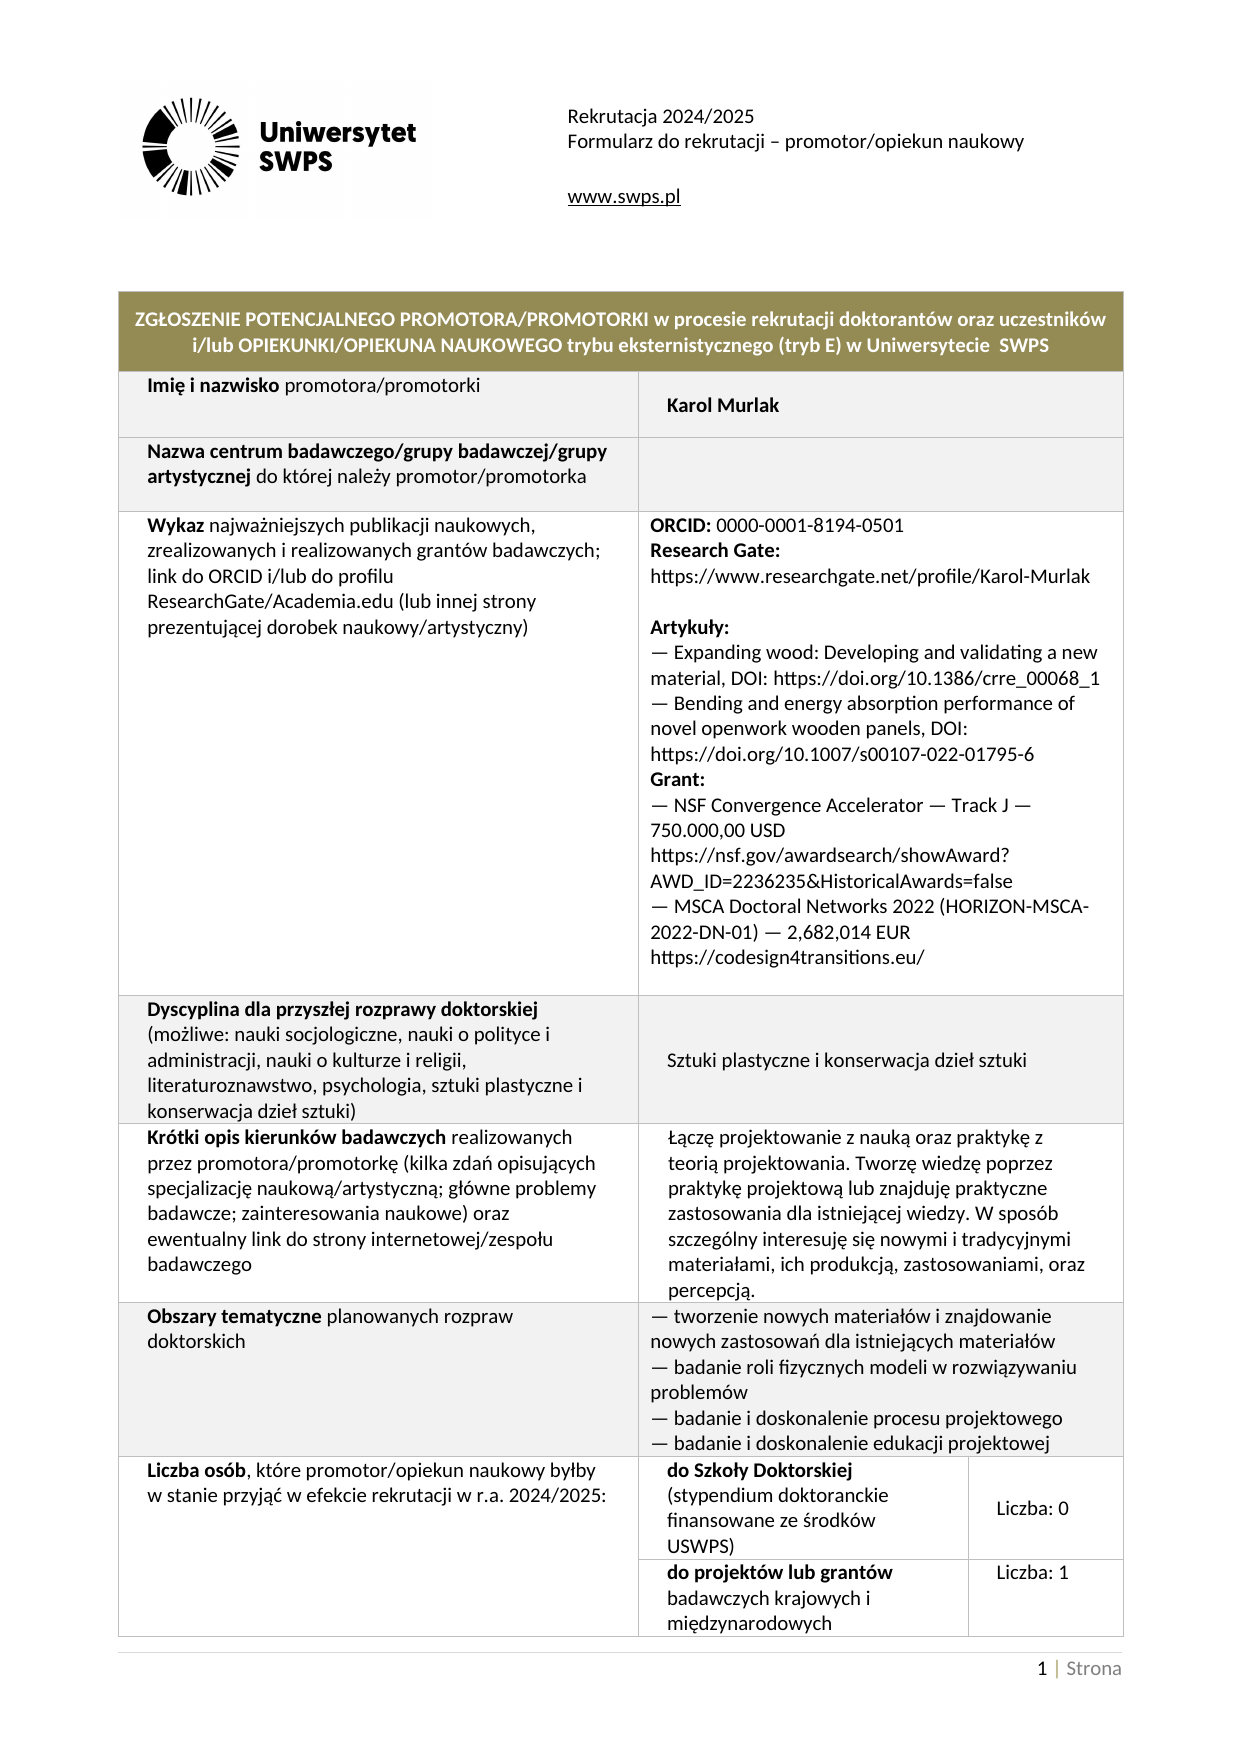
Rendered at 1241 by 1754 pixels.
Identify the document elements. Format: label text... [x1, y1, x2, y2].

table_header ZGŁOSZENIE POTENCJALNEGO PROMOTORA/PROMOTORKI w procesie rekrutacji doktorantów oraz uczestników i/lub OPIEKUNKI/OPIEKUNA NAUKOWEGO trybu eksternistycznego (tryb E) w Uniwersytecie SWPS [119, 292, 1123, 371]
table_cell — tworzenie nowych materiałów i znajdowanie nowych zastosowań dla istniejących materiałów — badanie roli fizycznych modeli w rozwiązywaniu problemów — badanie i doskonalenie procesu projektowego — badanie i doskonalenie edukacji projektowej [639, 1303, 1123, 1456]
table_cell Wykaz najważniejszych publikacji naukowych, zrealizowanych i realizowanych grantów badawczych; link do ORCID i/lub do profilu ResearchGate/Academia.edu (lub innej strony prezentującej dorobek naukowy/artystyczny) [119, 512, 638, 995]
table_cell Nazwa centrum badawczego/grupy badawczej/grupy artystycznej do której należy promotor/promotorka [119, 438, 638, 511]
table_cell Krótki opis kierunków badawczych realizowanych przez promotora/promotorkę (kilka zdań opisujących specjalizację naukową/artystyczną; główne problemy badawcze; zainteresowania naukowe) oraz ewentualny link do strony internetowej/zespołu badawczego [119, 1124, 638, 1302]
table_cell Dyscyplina dla przyszłej rozprawy doktorskiej (możliwe: nauki socjologiczne, nauki o polityce i administracji, nauki o kulturze i religii, literaturoznawstwo, psychologia, sztuki plastyczne i konserwacja dzieł sztuki) [119, 996, 638, 1123]
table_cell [639, 1560, 968, 1636]
table_cell Łączę projektowanie z nauką oraz praktykę z teorią projektowania. Tworzę wiedzę poprzez praktykę projektową lub znajduję praktyczne zastosowania dla istniejącej wiedzy. W sposób szczególny interesuję się nowymi i tradycyjnymi materiałami, ich produkcją, zastosowaniami, oraz percepcją. [639, 1124, 1123, 1302]
table_cell Sztuki plastyczne i konserwacja dzieł sztuki [639, 996, 1123, 1123]
table_cell Liczba osób, które promotor/opiekun naukowy byłby w stanie przyjąć w efekcie rekrutacji w r.a. 2024/2025: [119, 1457, 638, 1636]
table_cell Obszary tematyczne planowanych rozpraw doktorskich [119, 1303, 638, 1456]
table_cell Karol Murlak [639, 372, 1123, 437]
table_cell Imię i nazwisko promotora/promotorki [119, 372, 638, 437]
table_cell [639, 438, 1123, 511]
table_cell Liczba: 1 [969, 1560, 1123, 1636]
table_cell Liczba: 0 [969, 1457, 1123, 1558]
table_cell do Szkoły Doktorskiej (stypendium doktoranckie finansowane ze środków USWPS) [639, 1457, 968, 1558]
picture [118, 73, 440, 220]
table_cell ORCID: 0000-0001-8194-0501 Research Gate: https://www.researchgate.net/profile/Karol-Murlak Artykuły: — Expanding wood: Developing and validating a new material, DOI: https://doi.org/10.1386/crre_00068_1 — Bending and energy absorption performance of novel openwork wooden panels, DOI: https://doi.org/10.1007/s00107-022-01795-6 Grant: — NSF Convergence Accelerator — Track J —750.000,00 USD https://nsf.gov/awardsearch/showAward?AWD_ID=2236235&HistoricalAwards=false — MSCA Doctoral Networks 2022 (HORIZON-MSCA-2022-DN-01) — 2,682,014 EUR https://codesign4transitions.eu/ [639, 512, 1123, 995]
